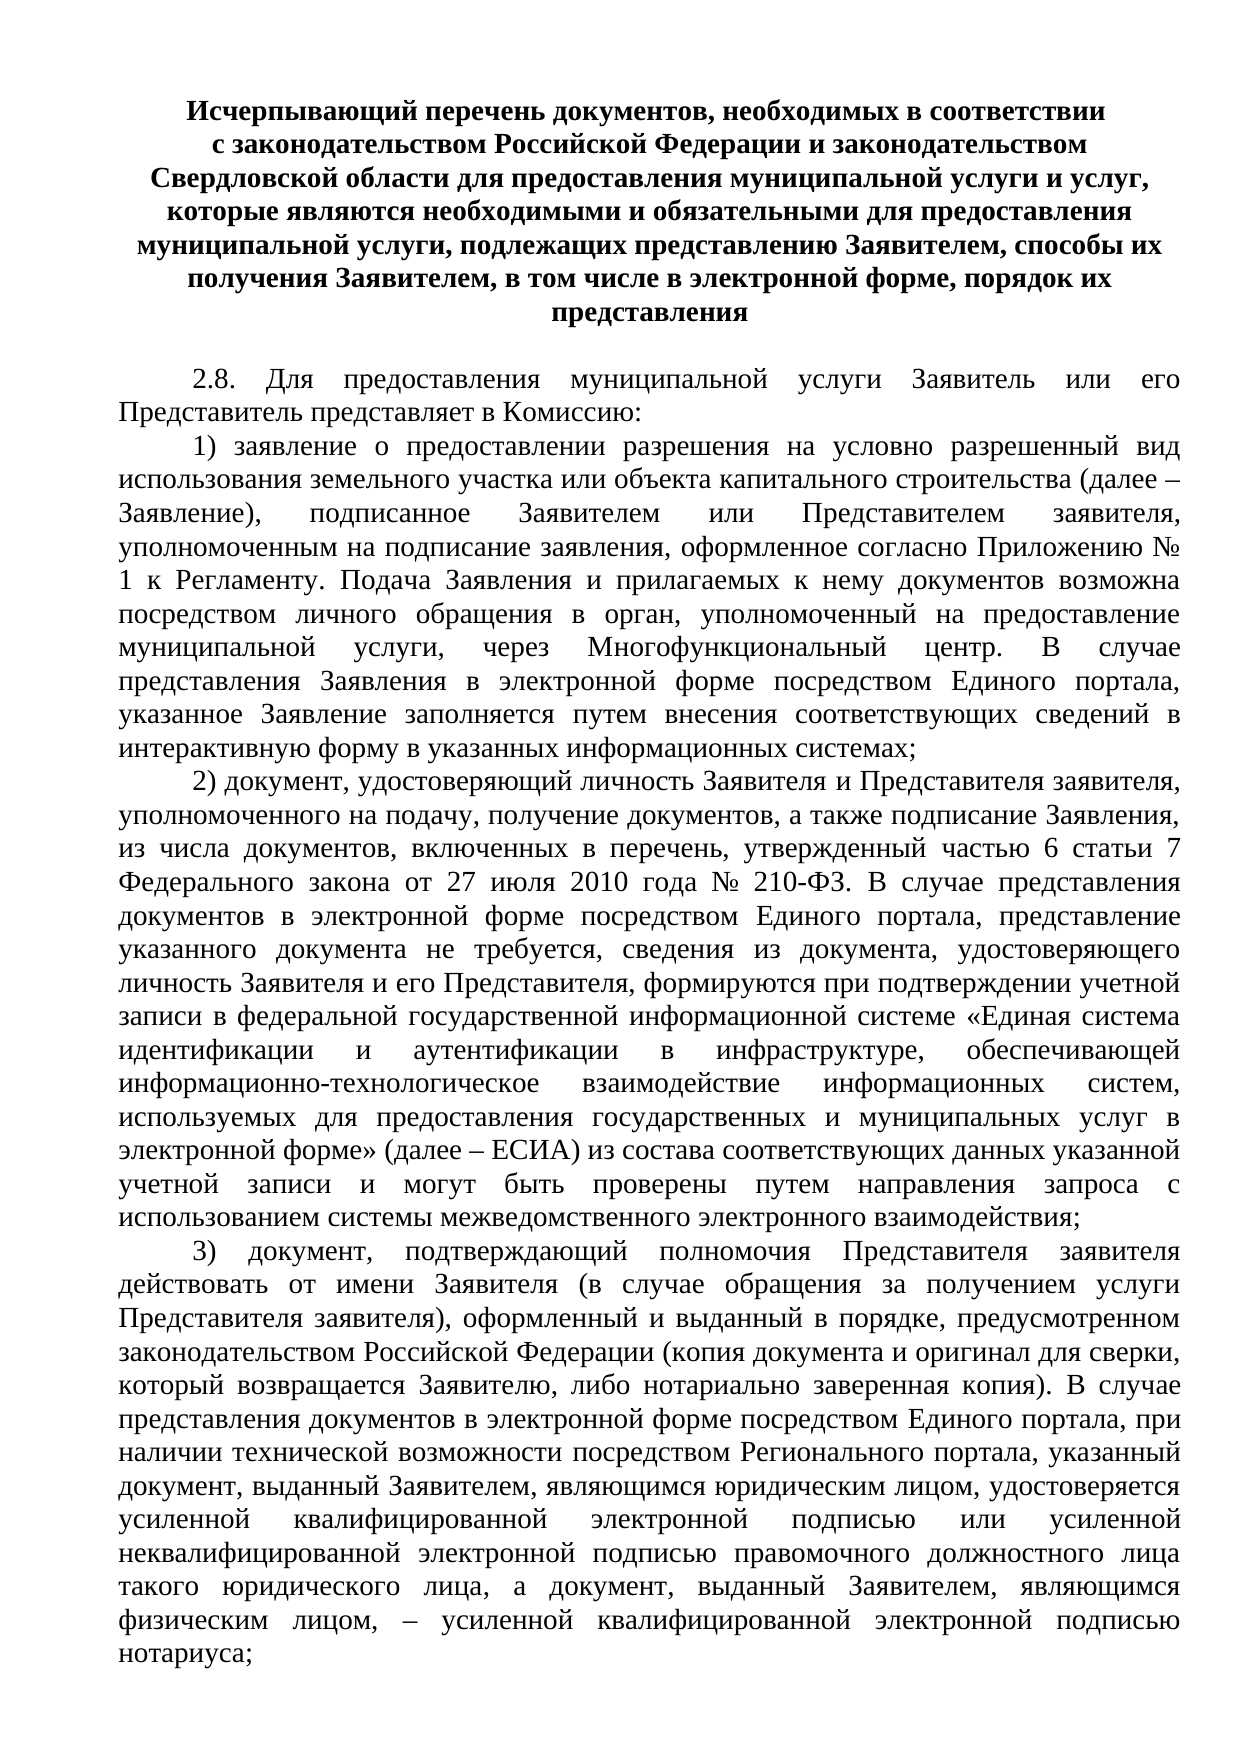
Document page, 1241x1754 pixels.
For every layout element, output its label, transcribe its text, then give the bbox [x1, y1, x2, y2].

text 1) заявление о предоставлении разрешения на условно разрешенный вид использования земельного участка или объекта капитального строительства (далее – Заявление), подписанное Заявителем или Представителем заявителя, уполномоченным на подписание заявления, оформленное согласно Приложению № 1 к Регламенту. Подача Заявления и прилагаемых к нему документов возможна посредством личного обращения в орган, уполномоченный на предоставление муниципальной услуги, через Многофункциональный центр. В случае представления Заявления в электронной форме посредством Единого портала, указанное Заявление заполняется путем внесения соответствующих сведений в интерактивную форму в указанных информационных системах; [118, 428, 1181, 763]
text Исчерпывающий перечень документов, необходимых в соответствии с законодательством Российской Федерации и законодательством Свердловской области для предоставления муниципальной услуги и услуг, которые являются необходимыми и обязательными для предоставления муниципальной услуги, подлежащих представлению Заявителем, способы их получения Заявителем, в том числе в электронной форме, порядок их представления [118, 93, 1181, 327]
text 2) документ, удостоверяющий личность Заявителя и Представителя заявителя, уполномоченного на подачу, получение документов, а также подписание Заявления, из числа документов, включенных в перечень, утвержденный частью 6 статьи 7 Федерального закона от 27 июля 2010 года № 210-ФЗ. В случае представления документов в электронной форме посредством Единого портала, представление указанного документа не требуется, сведения из документа, удостоверяющего личность Заявителя и его Представителя, формируются при подтверждении учетной записи в федеральной государственной информационной системе «Единая система идентификации и аутентификации в инфраструктуре, обеспечивающей информационно-технологическое взаимодействие информационных систем, используемых для предоставления государственных и муниципальных услуг в электронной форме» (далее – ЕСИА) из состава соответствующих данных указанной учетной записи и могут быть проверены путем направления запроса с использованием системы межведомственного электронного взаимодействия; [118, 763, 1181, 1233]
text 3) документ, подтверждающий полномочия Представителя заявителя действовать от имени Заявителя (в случае обращения за получением услуги Представителя заявителя), оформленный и выданный в порядке, предусмотренном законодательством Российской Федерации (копия документа и оригинал для сверки, который возвращается Заявителю, либо нотариально заверенная копия). В случае представления документов в электронной форме посредством Единого портала, при наличии технической возможности посредством Регионального портала, указанный документ, выданный Заявителем, являющимся юридическим лицом, удостоверяется усиленной квалифицированной электронной подписью или усиленной неквалифицированной электронной подписью правомочного должностного лица такого юридического лица, а документ, выданный Заявителем, являющимся физическим лицом, – усиленной квалифицированной электронной подписью нотариуса; [118, 1233, 1181, 1669]
text 2.8. Для предоставления муниципальной услуги Заявитель или его Представитель представляет в Комиссию: [118, 361, 1181, 428]
